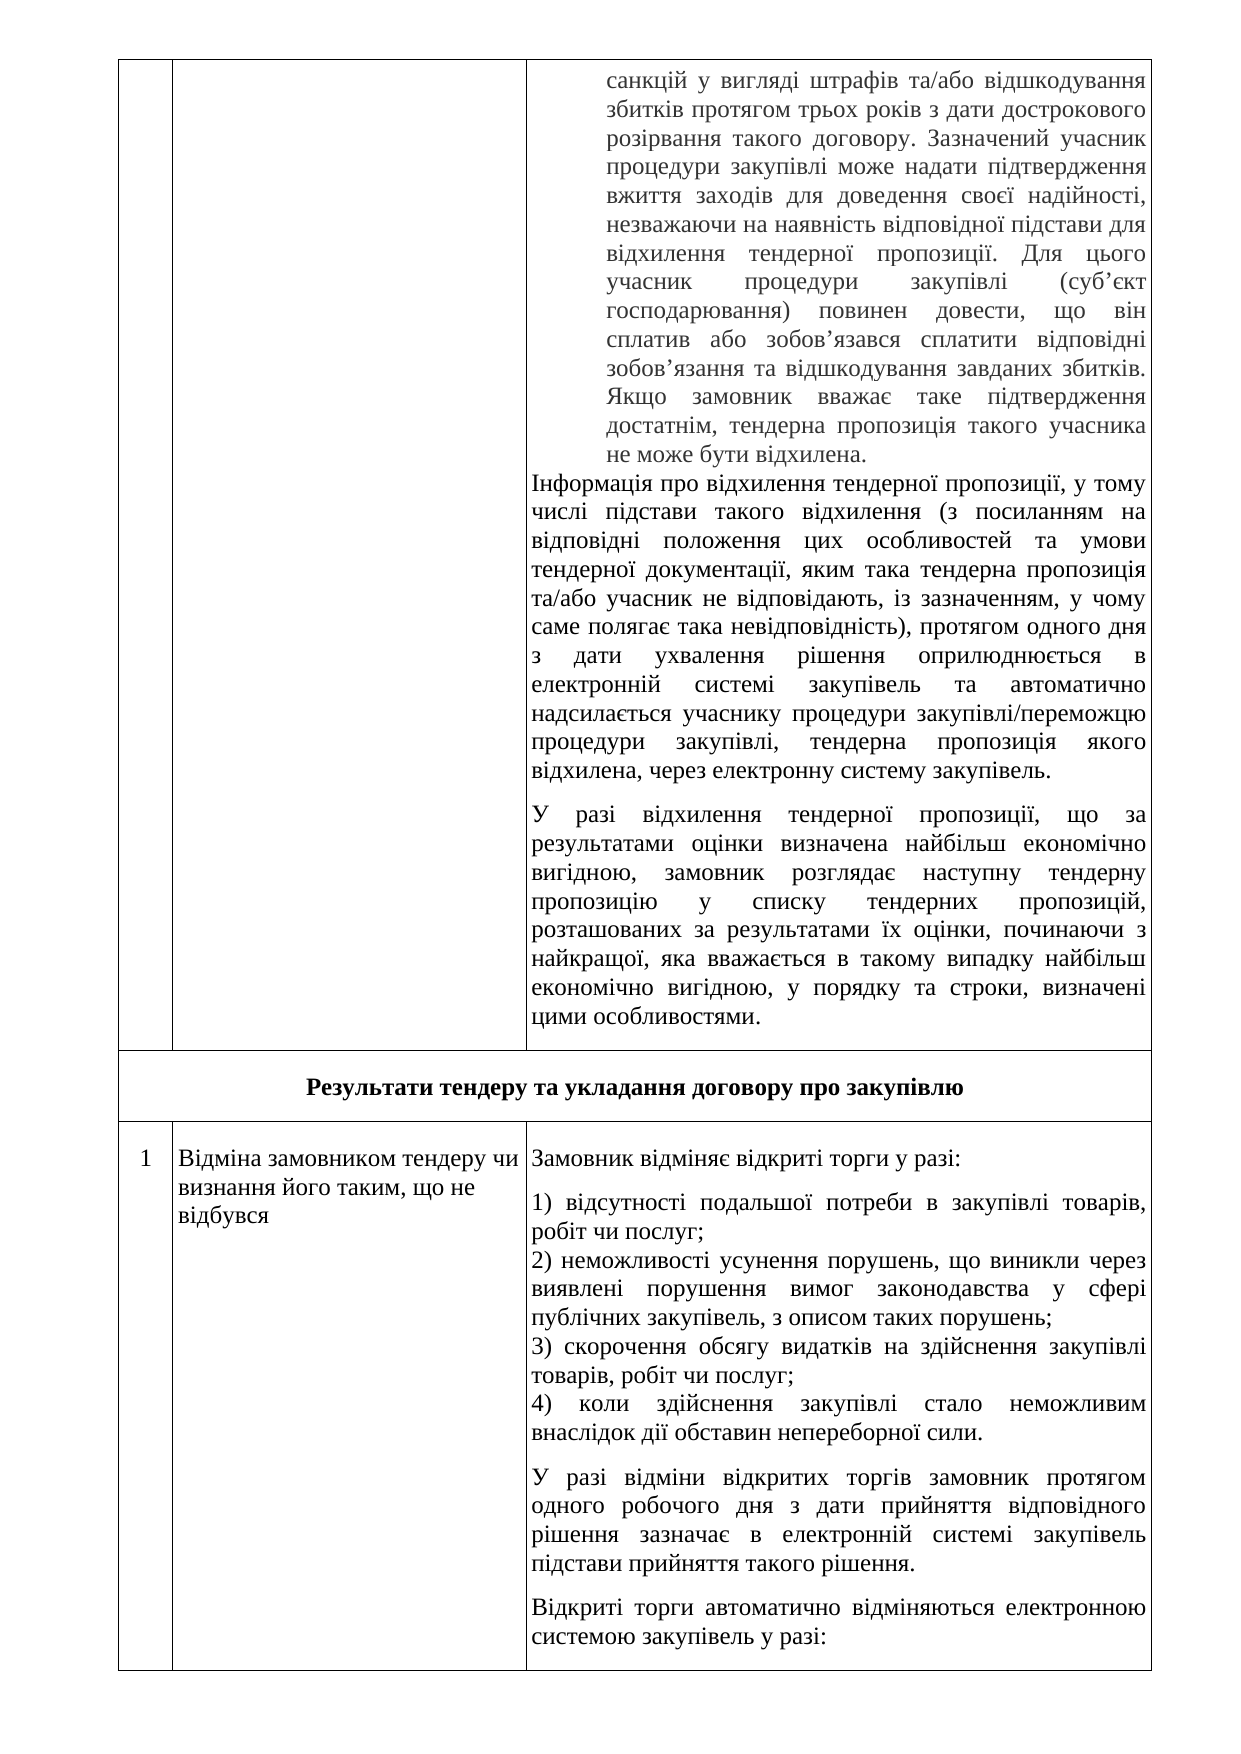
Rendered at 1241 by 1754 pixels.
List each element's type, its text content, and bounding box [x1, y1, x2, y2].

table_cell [527, 1122, 1151, 1670]
table_cell 1 [119, 1122, 172, 1670]
table_cell Результати тендеру та укладання договору про закупівлю [119, 1051, 1151, 1121]
table_cell 3 [119, 60, 172, 1050]
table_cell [173, 1122, 526, 1670]
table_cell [527, 60, 1151, 1050]
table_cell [173, 60, 526, 1050]
